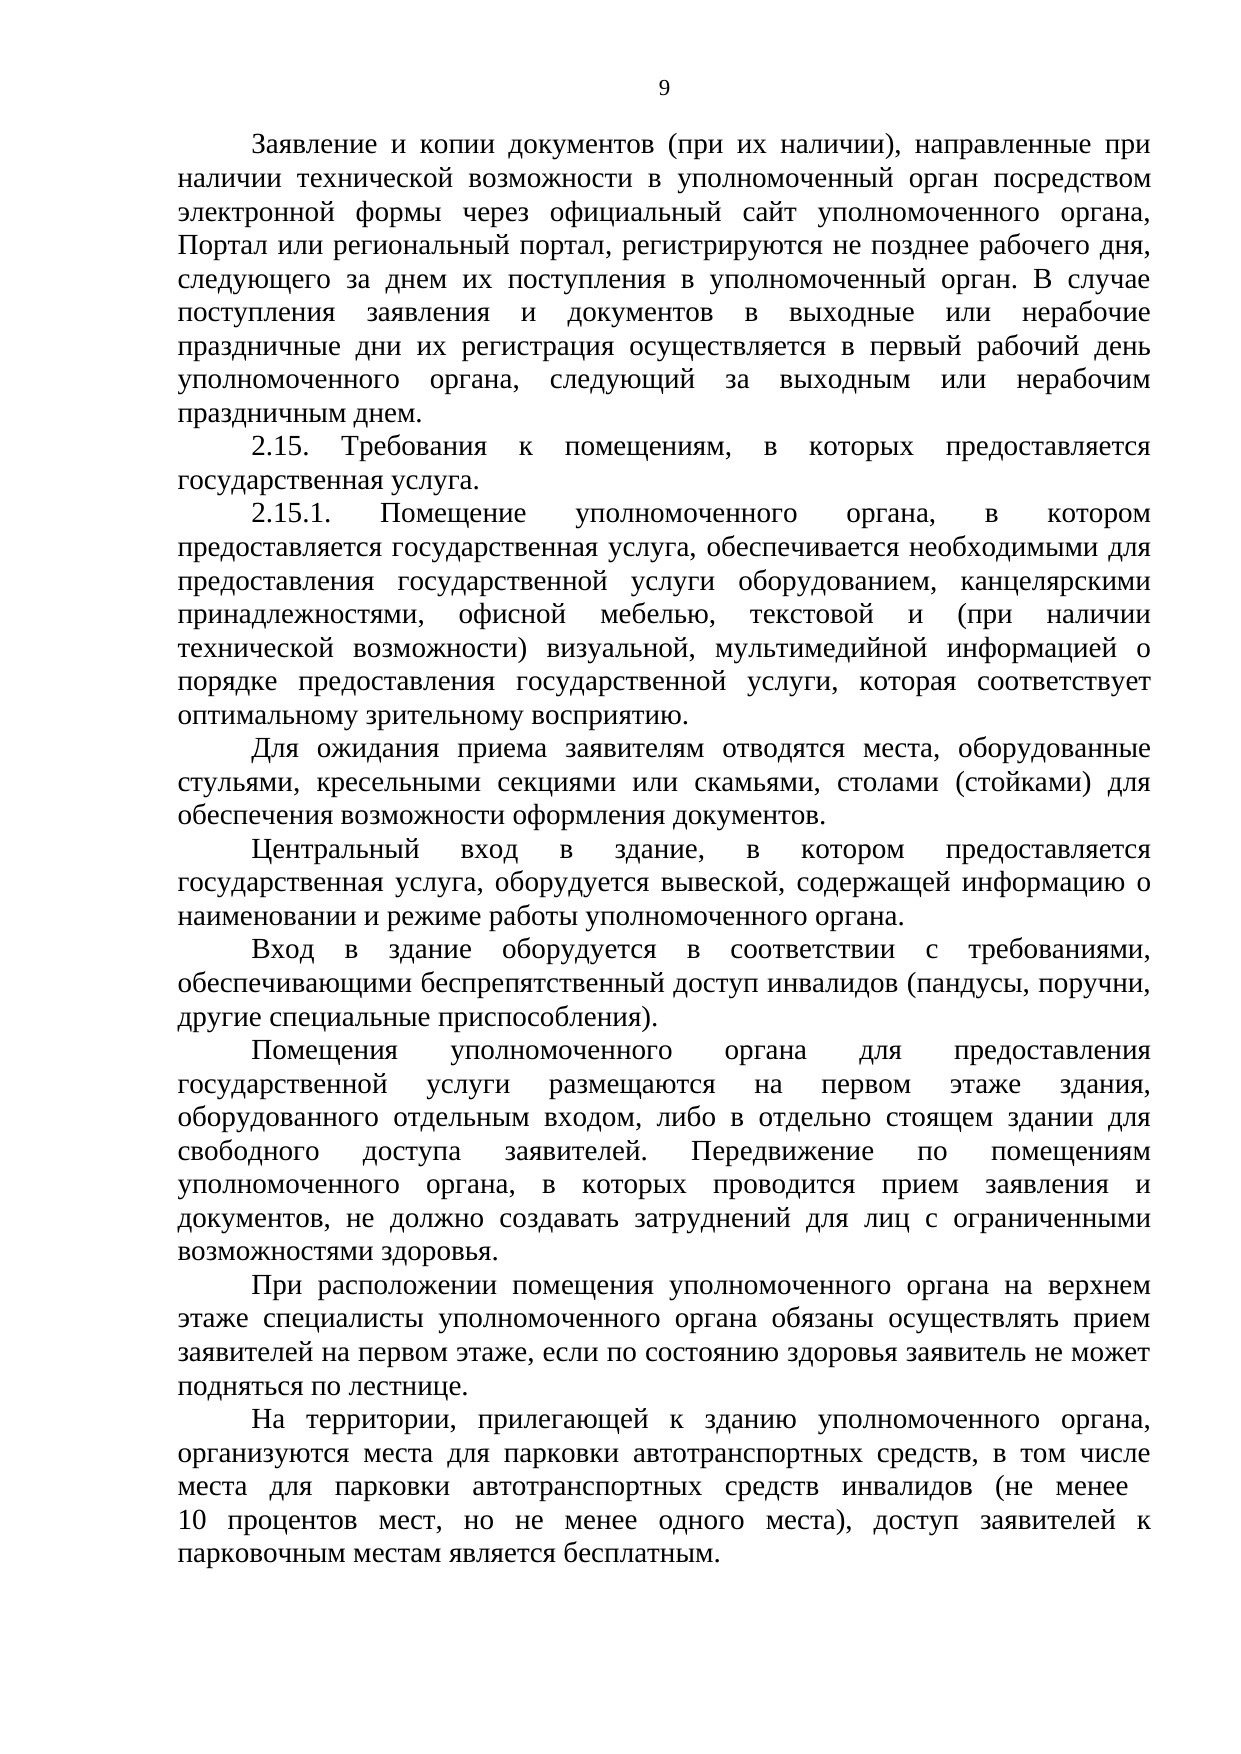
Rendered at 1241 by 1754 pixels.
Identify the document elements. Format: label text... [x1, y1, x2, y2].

text 2.15. Требования к помещениям, в которых предоставляется государственная услуга. [177, 428, 1152, 496]
text На территории, прилегающей к зданию уполномоченного органа, организуются места для парковки автотранспортных средств, в том числе места для парковки автотранспортных средств инвалидов (не менее 10 процентов мест, но не менее одного места), доступ заявителей к парковочным местам является бесплатным. [177, 1401, 1152, 1569]
text Заявление и копии документов (при их наличии), направленные при наличии технической возможности в уполномоченный орган посредством электронной формы через официальный сайт уполномоченного органа, Портал или региональный портал, регистрируются не позднее рабочего дня, следующего за днем их поступления в уполномоченный орган. В случае поступления заявления и документов в выходные или нерабочие праздничные дни их регистрация осуществляется в первый рабочий день уполномоченного органа, следующий за выходным или нерабочим праздничным днем. [177, 127, 1152, 428]
text 2.15.1. Помещение уполномоченного органа, в котором предоставляется государственная услуга, обеспечивается необходимыми для предоставления государственной услуги оборудованием, канцелярскими принадлежностями, офисной мебелью, текстовой и (при наличии технической возможности) визуальной, мультимедийной информацией о порядке предоставления государственной услуги, которая соответствует оптимальному зрительному восприятию. [177, 496, 1152, 730]
text Для ожидания приема заявителям отводятся места, оборудованные стульями, кресельными секциями или скамьями, столами (стойками) для обеспечения возможности оформления документов. [177, 730, 1152, 831]
text Центральный вход в здание, в котором предоставляется государственная услуга, оборудуется вывеской, содержащей информацию о наименовании и режиме работы уполномоченного органа. [177, 831, 1152, 932]
text Вход в здание оборудуется в соответствии с требованиями, обеспечивающими беспрепятственный доступ инвалидов (пандусы, поручни, другие специальные приспособления). [177, 932, 1152, 1032]
text При расположении помещения уполномоченного органа на верхнем этаже специалисты уполномоченного органа обязаны осуществлять прием заявителей на первом этаже, если по состоянию здоровья заявитель не может подняться по лестнице. [177, 1267, 1152, 1401]
text Помещения уполномоченного органа для предоставления государственной услуги размещаются на первом этаже здания, оборудованного отдельным входом, либо в отдельно стоящем здании для свободного доступа заявителей. Передвижение по помещениям уполномоченного органа, в которых проводится прием заявления и документов, не должно создавать затруднений для лиц с ограниченными возможностями здоровья. [177, 1032, 1152, 1267]
